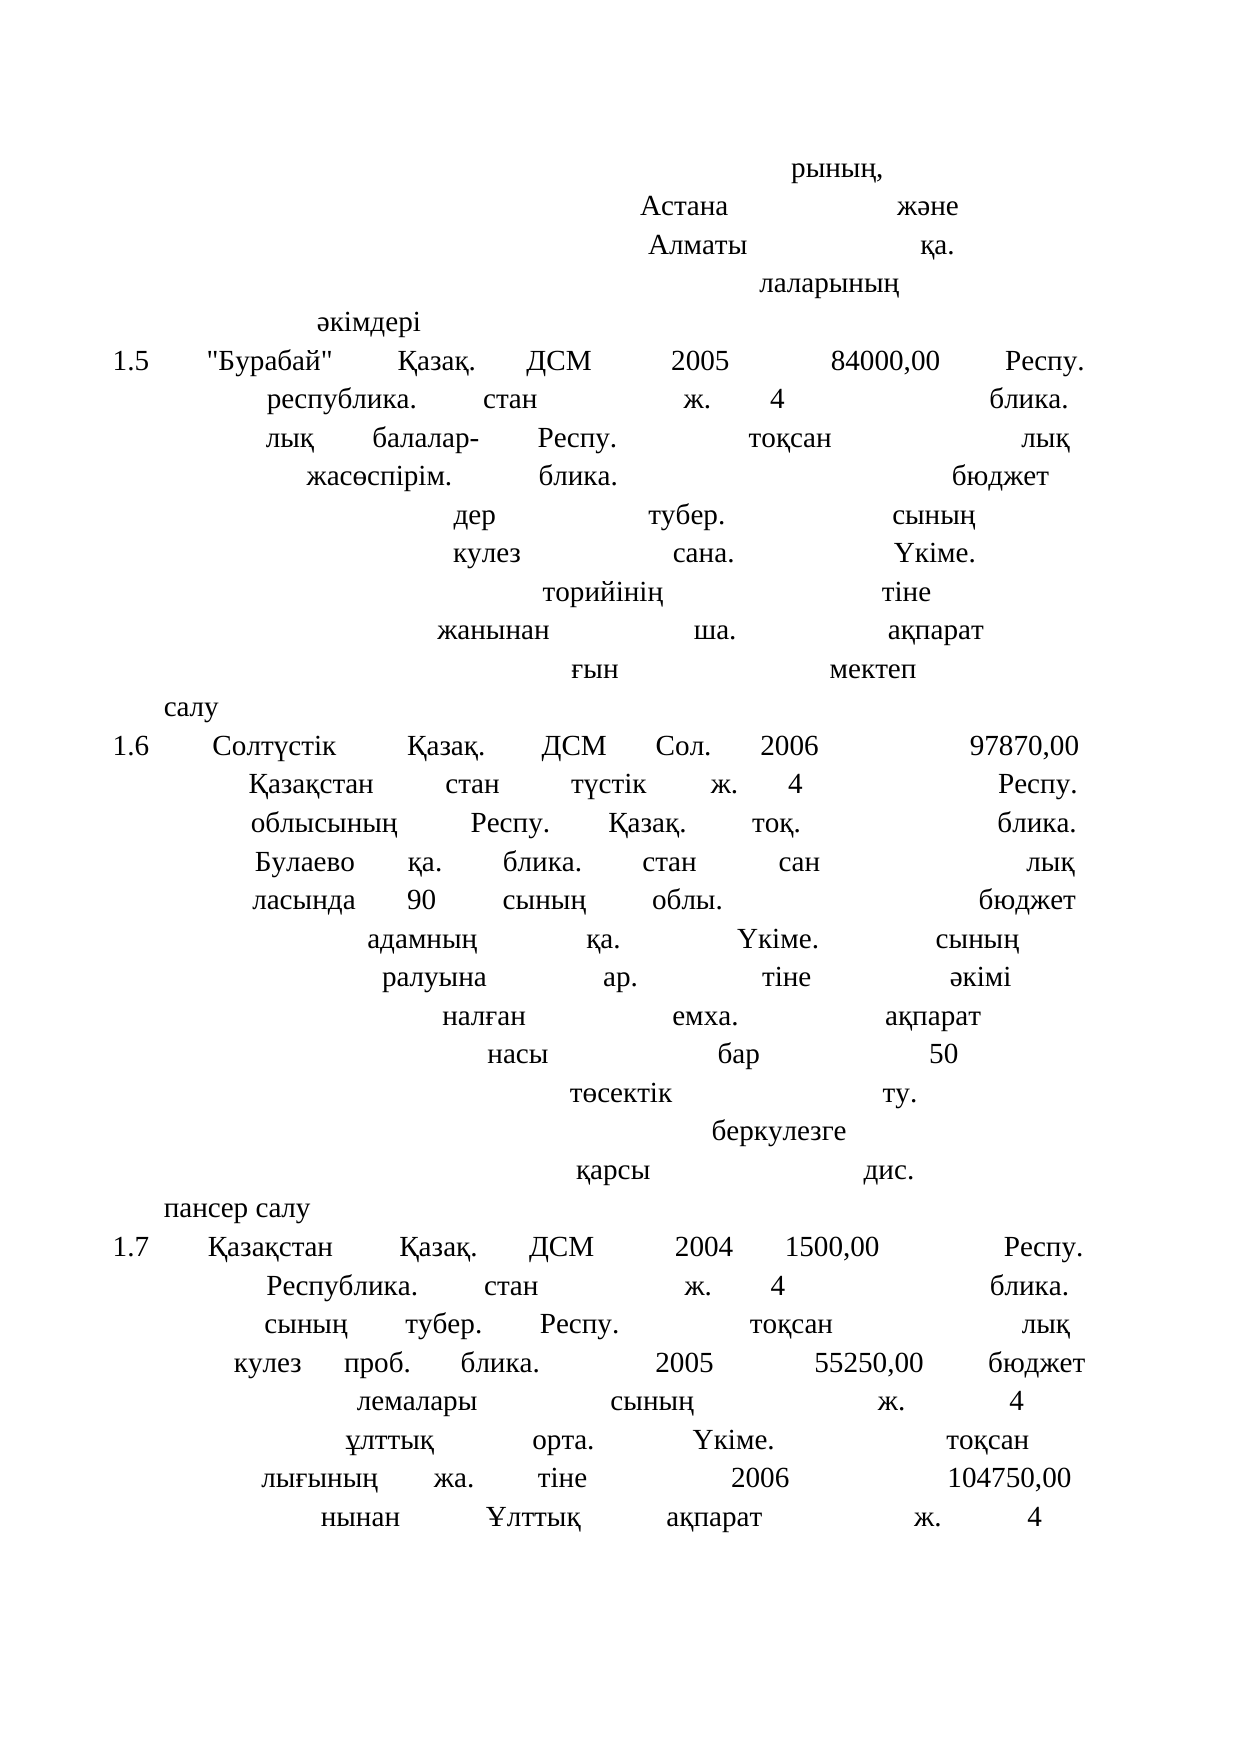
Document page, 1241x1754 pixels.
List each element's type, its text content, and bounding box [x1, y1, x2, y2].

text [112, 1229, 1128, 1532]
text 1.5 "Бурабай" Қазақ. ДСМ 2005 84000,00 Респу. республика. стан ж. 4 блика. лық балалар- Респу. тоқсан лық жасөспiрiм. блика. бюджет дер тубер. сының кулез сана. Үкiме. торийiнiң тiне жанынан ша. ақпарат ғын мектеп салу [112, 343, 1128, 723]
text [112, 150, 1128, 338]
text 1.6 Солтүстiк Қазақ. ДСМ Сол. 2006 97870,00 Қазақстан стан түстiк ж. 4 Респу. облысының Респу. Қазақ. тоқ. блика. Булаево қа. блика. стан сан лық ласында 90 сының облы. бюджет адамның қа. Үкiме. сының ралуына ар. тiне әкiмi налған емха. ақпарат насы бар 50 төсектiк ту. беркулезге қарсы дис. пансер салу [112, 728, 1128, 1224]
